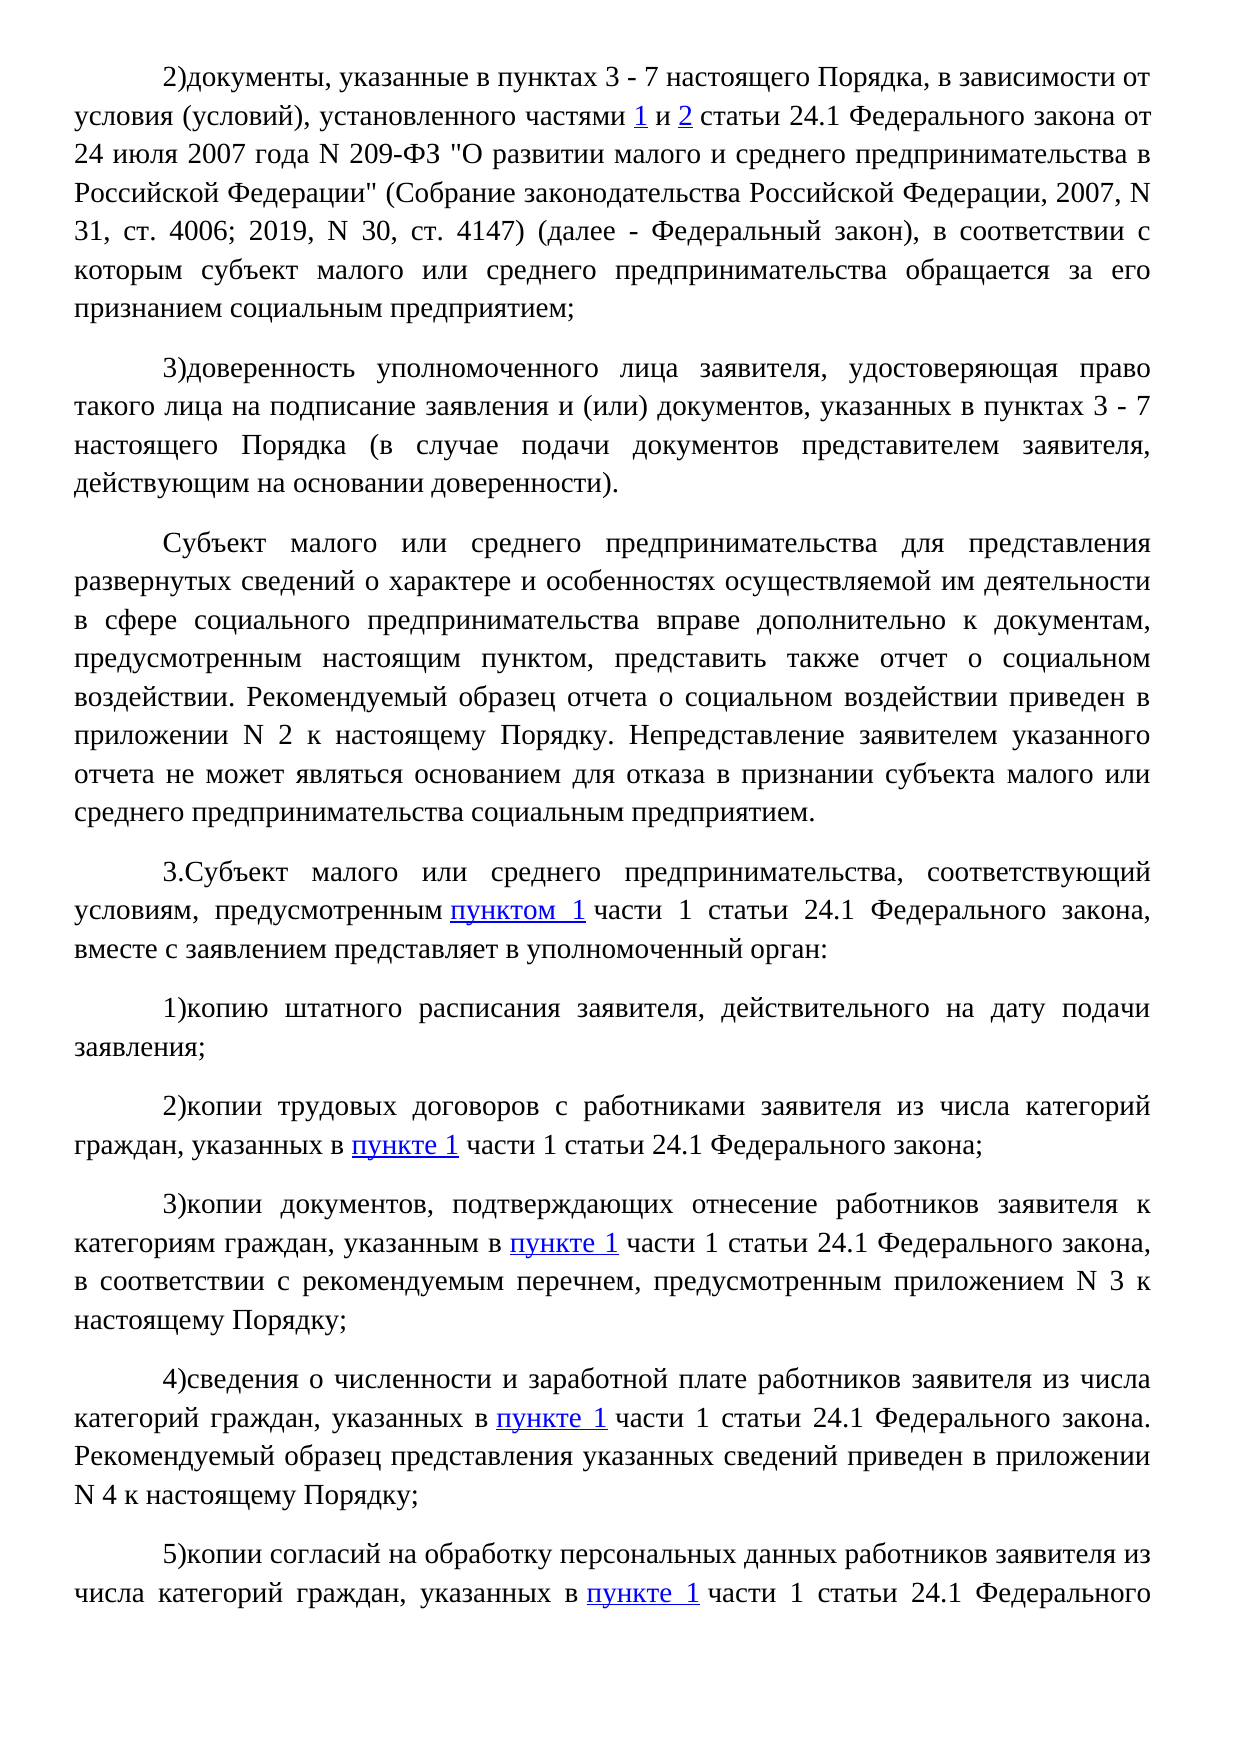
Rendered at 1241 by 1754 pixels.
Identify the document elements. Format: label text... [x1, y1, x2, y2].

text 4)сведения о численности и заработной плате работников заявителя из числа категорий граждан, указанных в пункте 1 части 1 статьи 24.1 Федерального закона. Рекомендуемый образец представления указанных сведений приведен в приложении N 4 к настоящему Порядку; [74, 1361, 1152, 1510]
text 3)доверенность уполномоченного лица заявителя, удостоверяющая право такого лица на подписание заявления и (или) документов, указанных в пунктах 3 - 7 настоящего Порядка (в случае подачи документов представителем заявителя, действующим на основании доверенности). [74, 350, 1152, 499]
text 2)копии трудовых договоров с работниками заявителя из числа категорий граждан, указанных в пункте 1 части 1 статьи 24.1 Федерального закона; [74, 1088, 1152, 1160]
text 1)копию штатного расписания заявителя, действительного на дату подачи заявления; [74, 990, 1152, 1062]
text 3.Субъект малого или среднего предпринимательства, соответствующий условиям, предусмотренным пунктом 1 части 1 статьи 24.1 Федерального закона, вместе с заявлением представляет в уполномоченный орган: [74, 854, 1152, 964]
text 3)копии документов, подтверждающих отнесение работников заявителя к категориям граждан, указанным в пункте 1 части 1 статьи 24.1 Федерального закона, в соответствии с рекомендуемым перечнем, предусмотренным приложением N 3 к настоящему Порядку; [74, 1186, 1152, 1335]
text Субъект малого или среднего предпринимательства для представления развернутых сведений о характере и особенностях осуществляемой им деятельности в сфере социального предпринимательства вправе дополнительно к документам, предусмотренным настоящим пунктом, представить также отчет о социальном воздействии. Рекомендуемый образец отчета о социальном воздействии приведен в приложении N 2 к настоящему Порядку. Непредставление заявителем указанного отчета не может являться основанием для отказа в признании субъекта малого или среднего предпринимательства социальным предприятием. [74, 525, 1152, 828]
text 2)документы, указанные в пунктах 3 - 7 настоящего Порядка, в зависимости от условия (условий), установленного частями 1 и 2 статьи 24.1 Федерального закона от 24 июля 2007 года N 209-ФЗ "О развитии малого и среднего предпринимательства в Российской Федерации" (Собрание законодательства Российской Федерации, 2007, N 31, ст. 4006; 2019, N 30, ст. 4147) (далее - Федеральный закон), в соответствии с которым субъект малого или среднего предпринимательства обращается за его признанием социальным предприятием; [74, 59, 1152, 324]
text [74, 1536, 1152, 1608]
